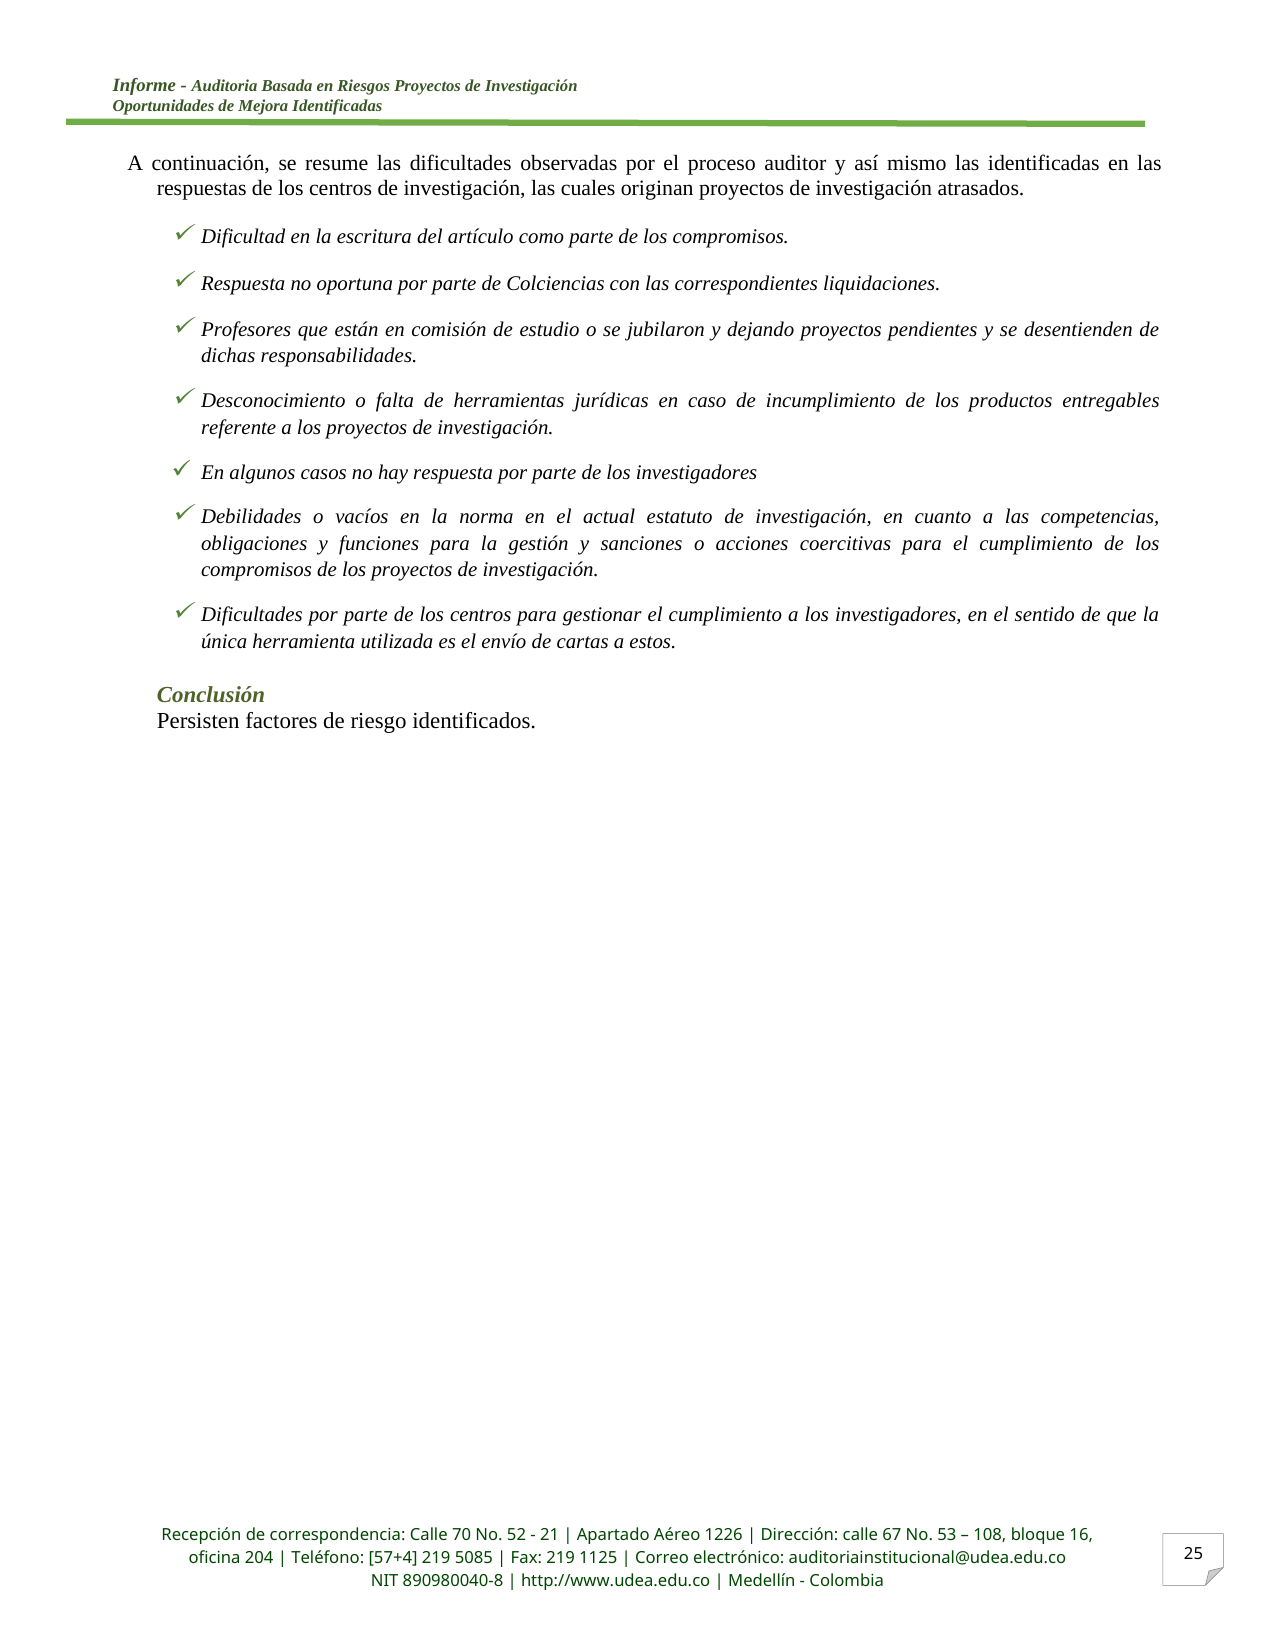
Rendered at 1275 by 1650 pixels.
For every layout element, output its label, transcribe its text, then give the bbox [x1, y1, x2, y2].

list Debilidades o vacíos en la norma en el actual estatuto de investigación, en cuanto a las competencias, obligaciones y funciones para la gestión y sanciones o acciones coercitivas para el cumplimiento de los compromisos de los proyectos de investigación. [171, 504, 1163, 581]
list Desconocimiento o falta de herramientas jurídicas en caso de incumplimiento de los productos entregables referente a los proyectos de investigación. [171, 388, 1163, 439]
list En algunos casos no hay respuesta por parte de los investigadores [171, 460, 1163, 485]
text Conclusión [157, 681, 1163, 708]
list Dificultades por parte de los centros para gestionar el cumplimiento a los investigadores, en el sentido de que la única herramienta utilizada es el envío de cartas a estos. [171, 602, 1163, 653]
list Respuesta no oportuna por parte de Colciencias con las correspondientes liquidaciones. [171, 271, 1163, 295]
text A continuación, se resume las dificultades observadas por el proceso auditor y así mismo las identificadas en las respuestas de los centros de investigación, las cuales originan proyectos de investigación atrasados. [127, 150, 1163, 200]
list Profesores que están en comisión de estudio o se jubilaron y dejando proyectos pendientes y se desentienden de dichas responsabilidades. [171, 317, 1163, 367]
list Persisten factores de riesgo identificados. [157, 708, 1163, 734]
list Dificultad en la escritura del artículo como parte de los compromisos. [171, 224, 1163, 249]
